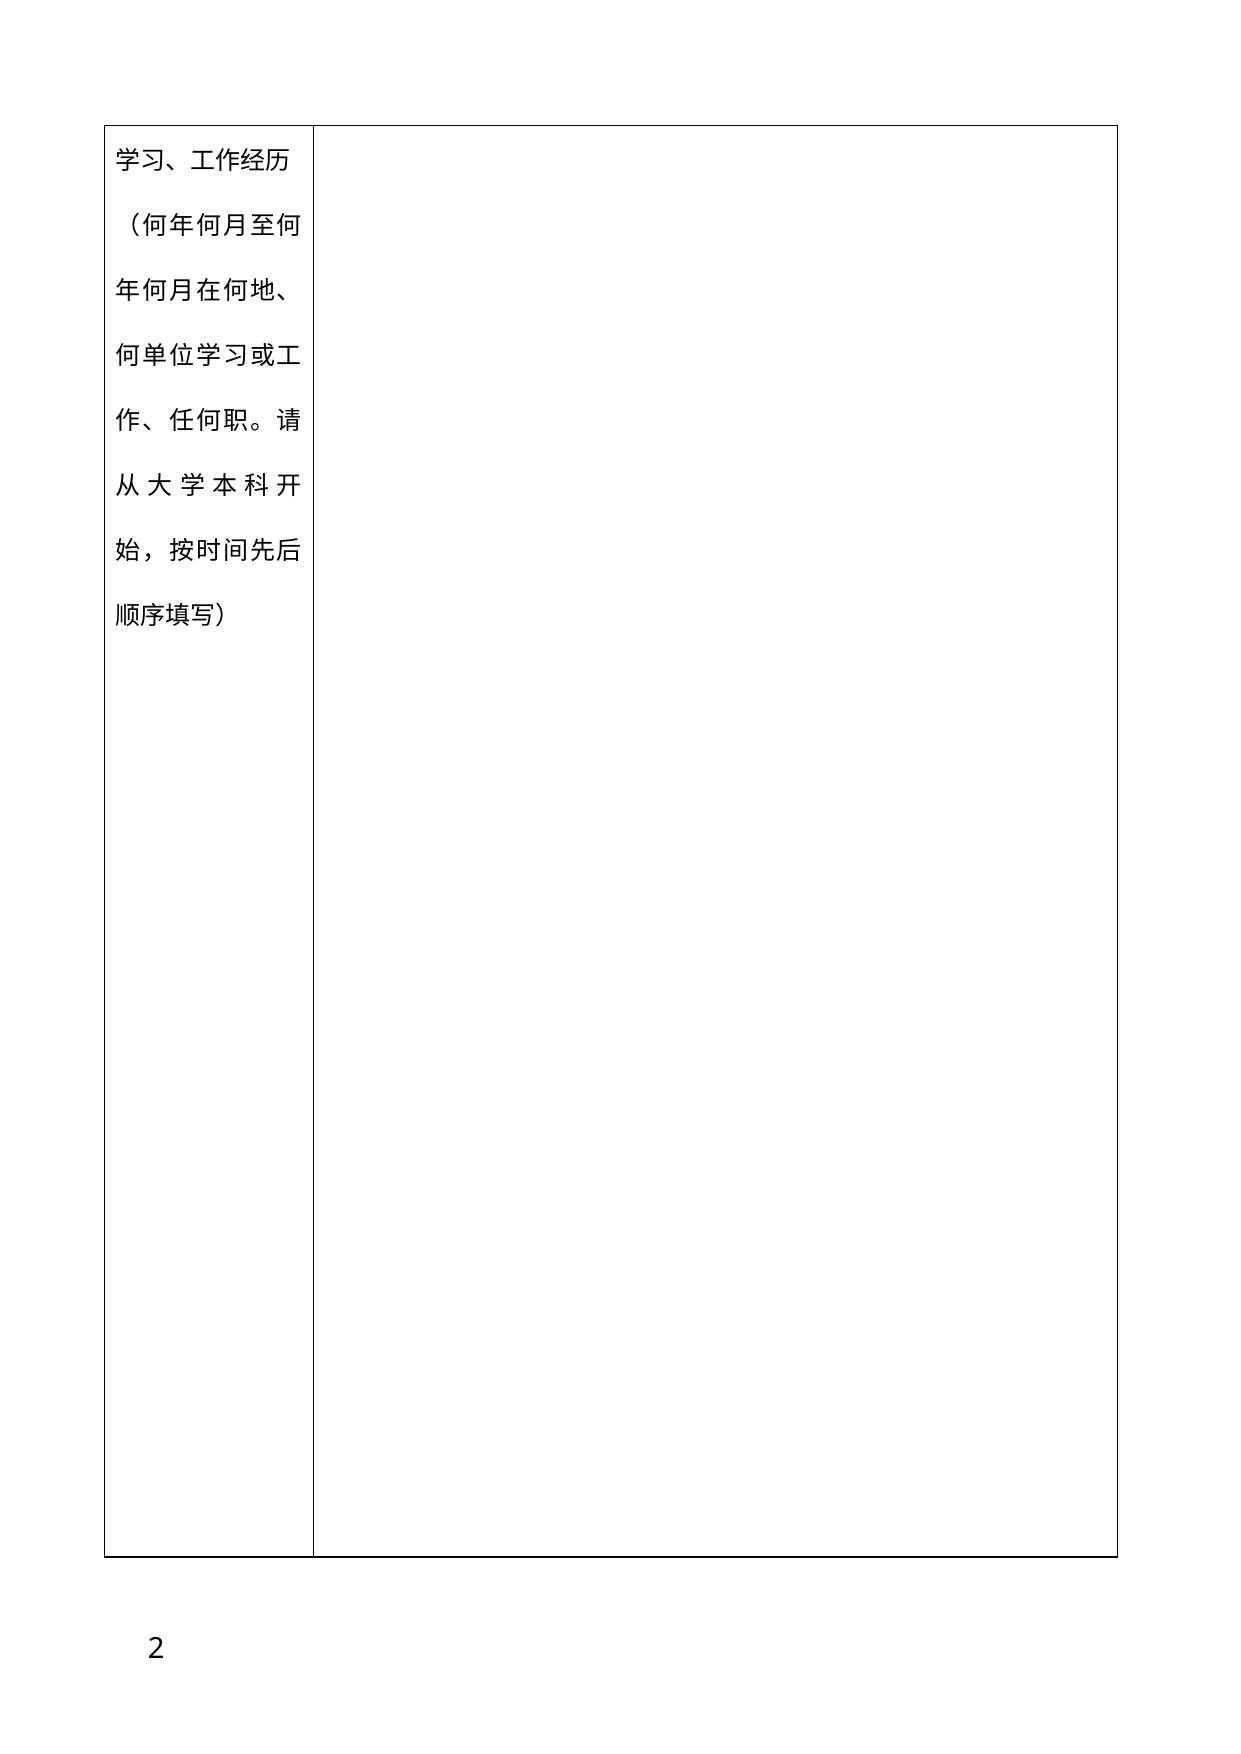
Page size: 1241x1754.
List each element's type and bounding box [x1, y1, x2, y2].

table_cell [314, 126, 1117, 1556]
table_cell [105, 126, 313, 1556]
